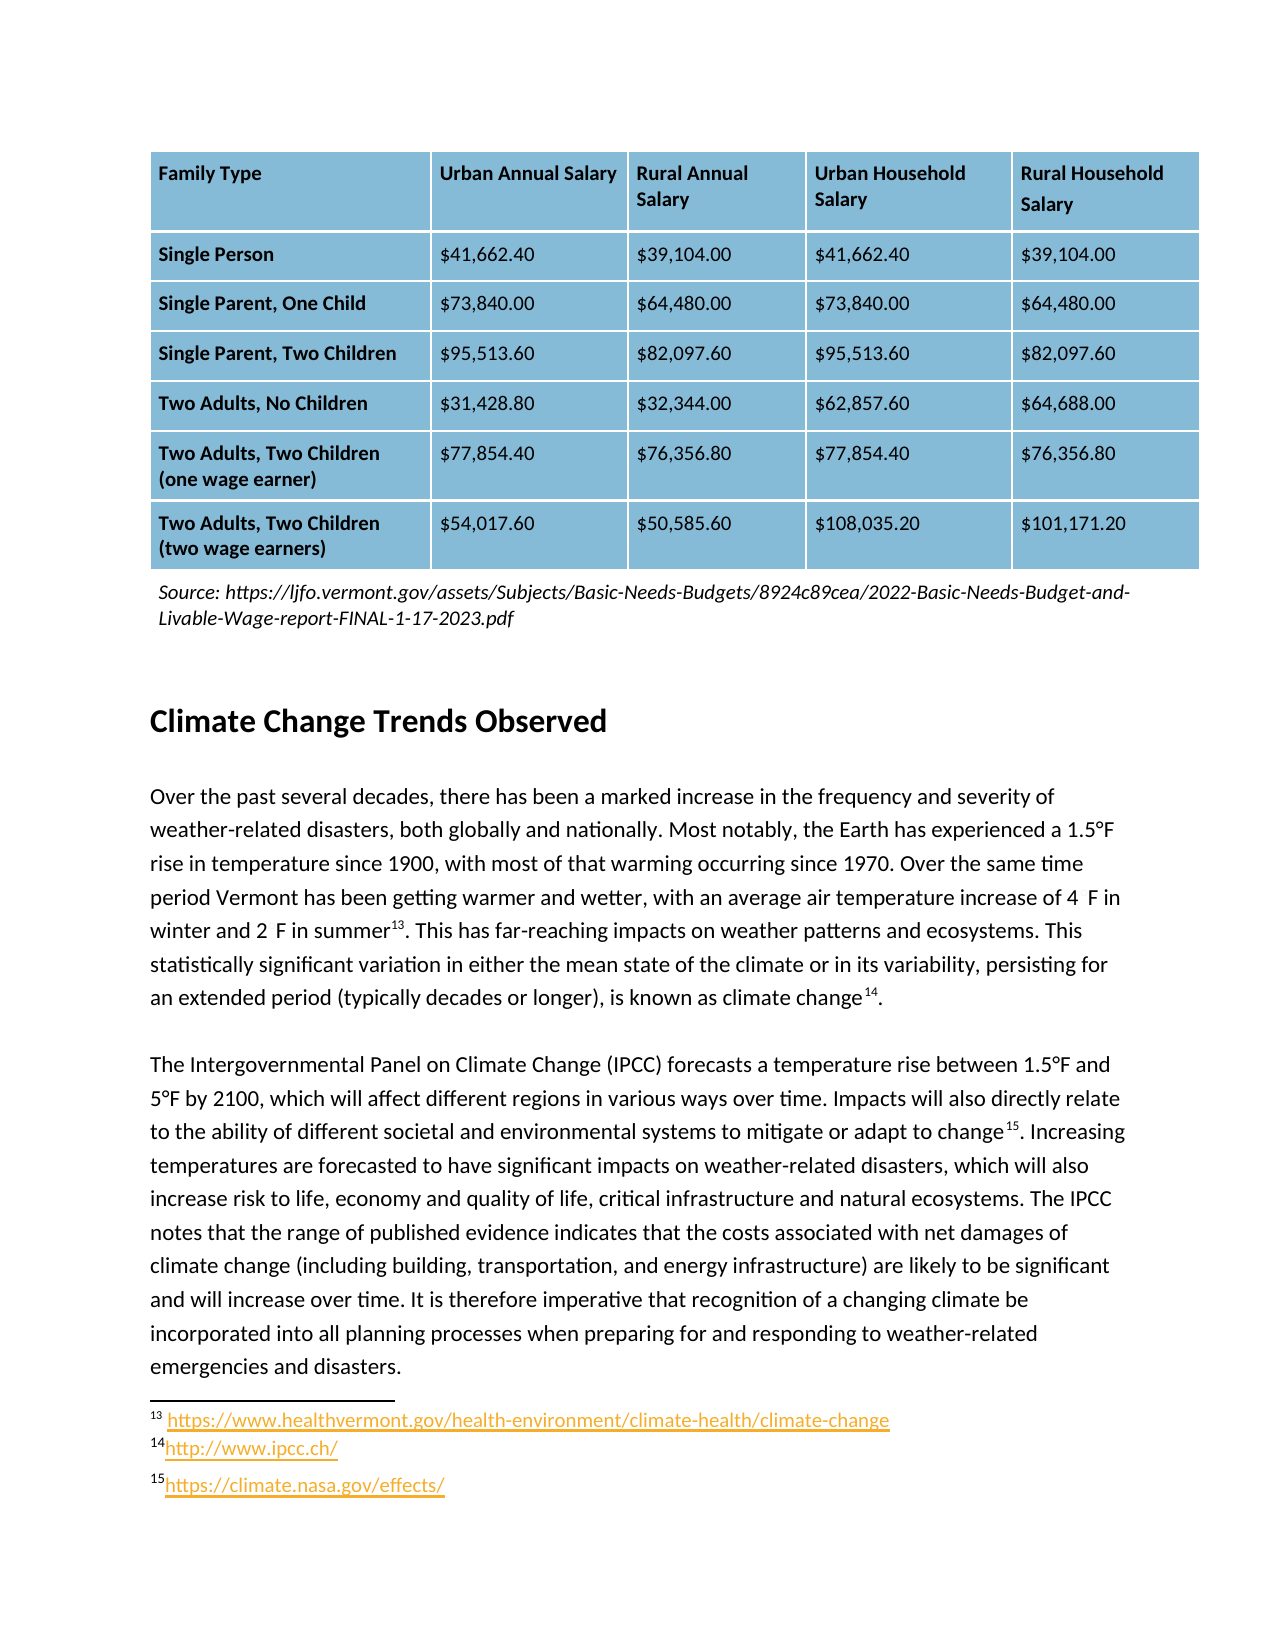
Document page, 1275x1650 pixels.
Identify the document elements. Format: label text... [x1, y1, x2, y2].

table_cell Rural Annual Salary [629, 152, 805, 230]
table_cell Single Person [151, 233, 430, 280]
table_cell Two Adults, No Children [151, 382, 430, 430]
table_cell Rural Household Salary [1013, 152, 1199, 230]
table_cell Single Parent, Two Children [151, 332, 430, 380]
table_cell $64,480.00 [1013, 282, 1199, 330]
table_cell $62,857.60 [807, 382, 1011, 430]
table_cell $32,344.00 [629, 382, 805, 430]
table_cell Source: https://ljfo.vermont.gov/assets/Subjects/Basic-Needs-Budgets/8924c89cea/2022-Basic-Needs-Budget-and-Livable-Wage-report-FINAL-1-17-2023.pdf [151, 571, 1199, 664]
table_cell $41,662.40 [432, 233, 627, 280]
table_cell $31,428.80 [432, 382, 627, 430]
text Over the past several decades, there has been a marked increase in the frequency and severity of weather-related disasters, both globally and nationally. Most notably, the Earth has experienced a 1.5°F rise in temperature since 1900, with most of that warming occurring since 1970. Over the same time period Vermont has been getting warmer and wetter, with an average air temperature increase of 4°F in winter and 2°F in summer. This has far-reaching impacts on weather patterns and ecosystems. This statistically significant variation in either the mean state of the climate or in its variability, persisting for an extended period (typically decades or longer), is known as climate change. [150, 782, 1125, 1011]
text The Intergovernmental Panel on Climate Change (IPCC) forecasts a temperature rise between 1.5°F and 5°F by 2100, which will affect different regions in various ways over time. Impacts will also directly relate to the ability of different societal and environmental systems to mitigate or adapt to change. Increasing temperatures are forecasted to have significant impacts on weather-related disasters, which will also increase risk to life, economy and quality of life, critical infrastructure and natural ecosystems. The IPCC notes that the range of published evidence indicates that the costs associated with net damages of climate change (including building, transportation, and energy infrastructure) are likely to be significant and will increase over time. It is therefore imperative that recognition of a changing climate be incorporated into all planning processes when preparing for and responding to weather-related emergencies and disasters. [150, 1050, 1125, 1380]
table_cell $101,171.20 [1013, 502, 1199, 569]
table_cell $39,104.00 [1013, 233, 1199, 280]
table_cell $95,513.60 [807, 332, 1011, 380]
table_cell Two Adults, Two Children (two wage earners) [151, 502, 430, 569]
table_cell $39,104.00 [629, 233, 805, 280]
table_cell $50,585.60 [629, 502, 805, 569]
table_cell Single Parent, One Child [151, 282, 430, 330]
table_cell Urban Household Salary [807, 152, 1011, 230]
table_cell $82,097.60 [1013, 332, 1199, 380]
table_cell $64,688.00 [1013, 382, 1199, 430]
table_cell Urban Annual Salary [432, 152, 627, 230]
table_cell Two Adults, Two Children (one wage earner) [151, 432, 430, 499]
table_cell $76,356.80 [629, 432, 805, 499]
table_cell $76,356.80 [1013, 432, 1199, 499]
table_cell $54,017.60 [432, 502, 627, 569]
table_cell $108,035.20 [807, 502, 1011, 569]
table_cell $95,513.60 [432, 332, 627, 380]
table_cell Family Type [151, 152, 430, 230]
table_cell $77,854.40 [807, 432, 1011, 499]
table_cell $82,097.60 [629, 332, 805, 380]
table_cell $41,662.40 [807, 233, 1011, 280]
table_cell $64,480.00 [629, 282, 805, 330]
table_cell $73,840.00 [432, 282, 627, 330]
table_cell $77,854.40 [432, 432, 627, 499]
table_cell $73,840.00 [807, 282, 1011, 330]
text Climate Change Trends Observed [150, 700, 1125, 740]
